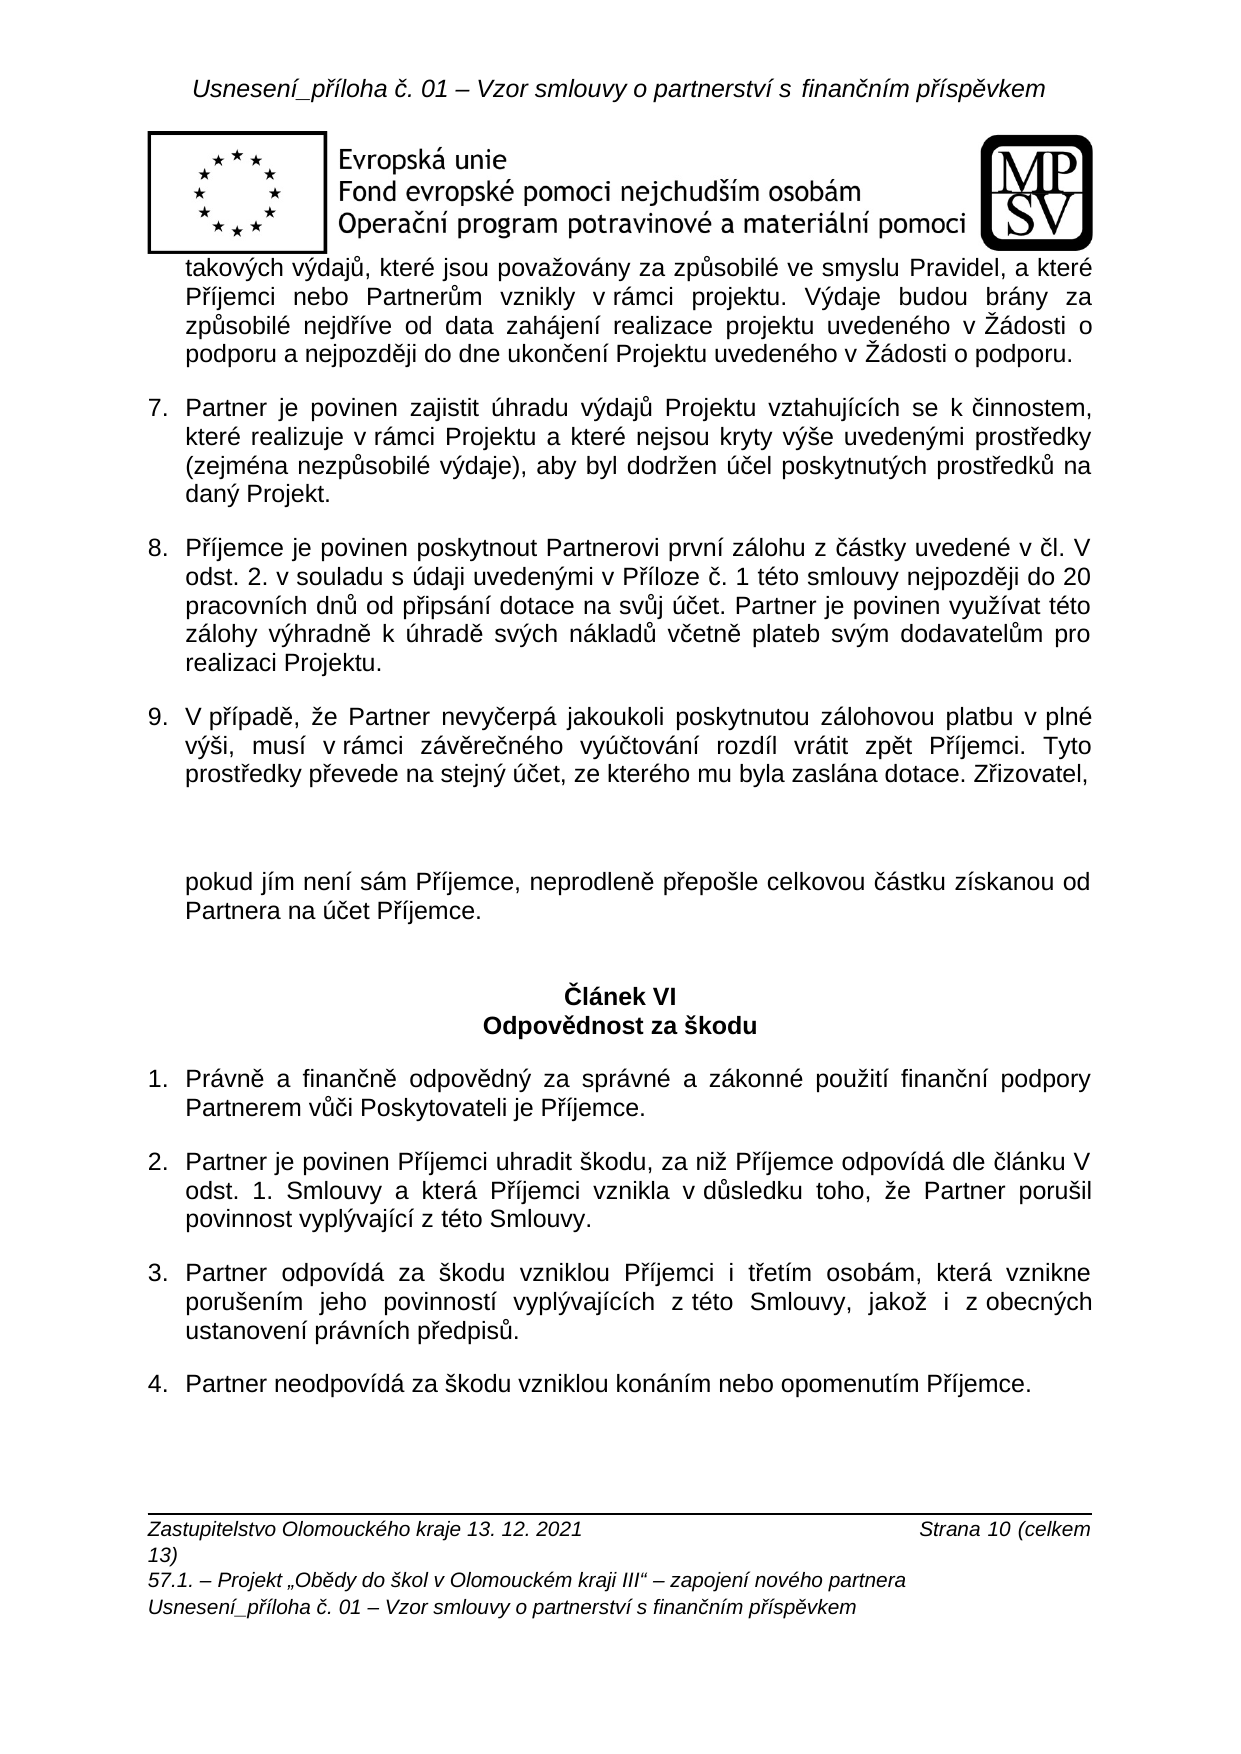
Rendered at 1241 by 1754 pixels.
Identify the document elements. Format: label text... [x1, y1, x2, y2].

list Právně a finančně odpovědný za správné a zákonné použití finanční podpory Partnerem vůči Poskytovateli je Příjemce. [148, 1064, 1092, 1122]
text pokud jím není sám Příjemce, neprodleně přepošle celkovou částku získanou od Partnera na účet Příjemce. [185, 867, 1092, 924]
list Partner neodpovídá za škodu vzniklou konáním nebo opomenutím Příjemce. [148, 1369, 1092, 1398]
list Příjemce je povinen poskytnout Partnerovi první zálohu z částky uvedené v čl. V odst. 2. v souladu s údaji uvedenými v Příloze č. 1 této smlouvy nejpozději do 20 pracovních dnů od připsání dotace na svůj účet. Partner je povinen využívat této zálohy výhradně k úhradě svých nákladů včetně plateb svým dodavatelům pro realizaci Projektu. [148, 533, 1092, 677]
list V případě, že Partner nevyčerpá jakoukoli poskytnutou zálohovou platbu v plné výši, musí v rámci závěrečného vyúčtování rozdíl vrátit zpět Příjemci. Tyto prostředky převede na stejný účet, ze kterého mu byla zaslána dotace. Zřizovatel, [148, 702, 1092, 788]
list Partner odpovídá za škodu vzniklou Příjemci i třetím osobám, která vznikne porušením jeho povinností vyplývajících z této Smlouvy, jakož i z obecných ustanovení právních předpisů. [148, 1258, 1092, 1344]
text Odpovědnost za škodu [148, 1011, 1092, 1039]
picture [147, 131, 1093, 254]
list Partner je povinen Příjemci uhradit škodu, za niž Příjemce odpovídá dle článku V odst. 1. Smlouvy a která Příjemci vznikla v důsledku toho, že Partner porušil povinnost vyplývající z této Smlouvy. [148, 1147, 1092, 1233]
text Článek VI [148, 982, 1092, 1011]
list Partner je povinen zajistit úhradu výdajů Projektu vztahujících se k činnostem, které realizuje v rámci Projektu a které nejsou kryty výše uvedenými prostředky (zejména nezpůsobilé výdaje), aby byl dodržen účel poskytnutých prostředků na daný Projekt. [148, 393, 1092, 508]
